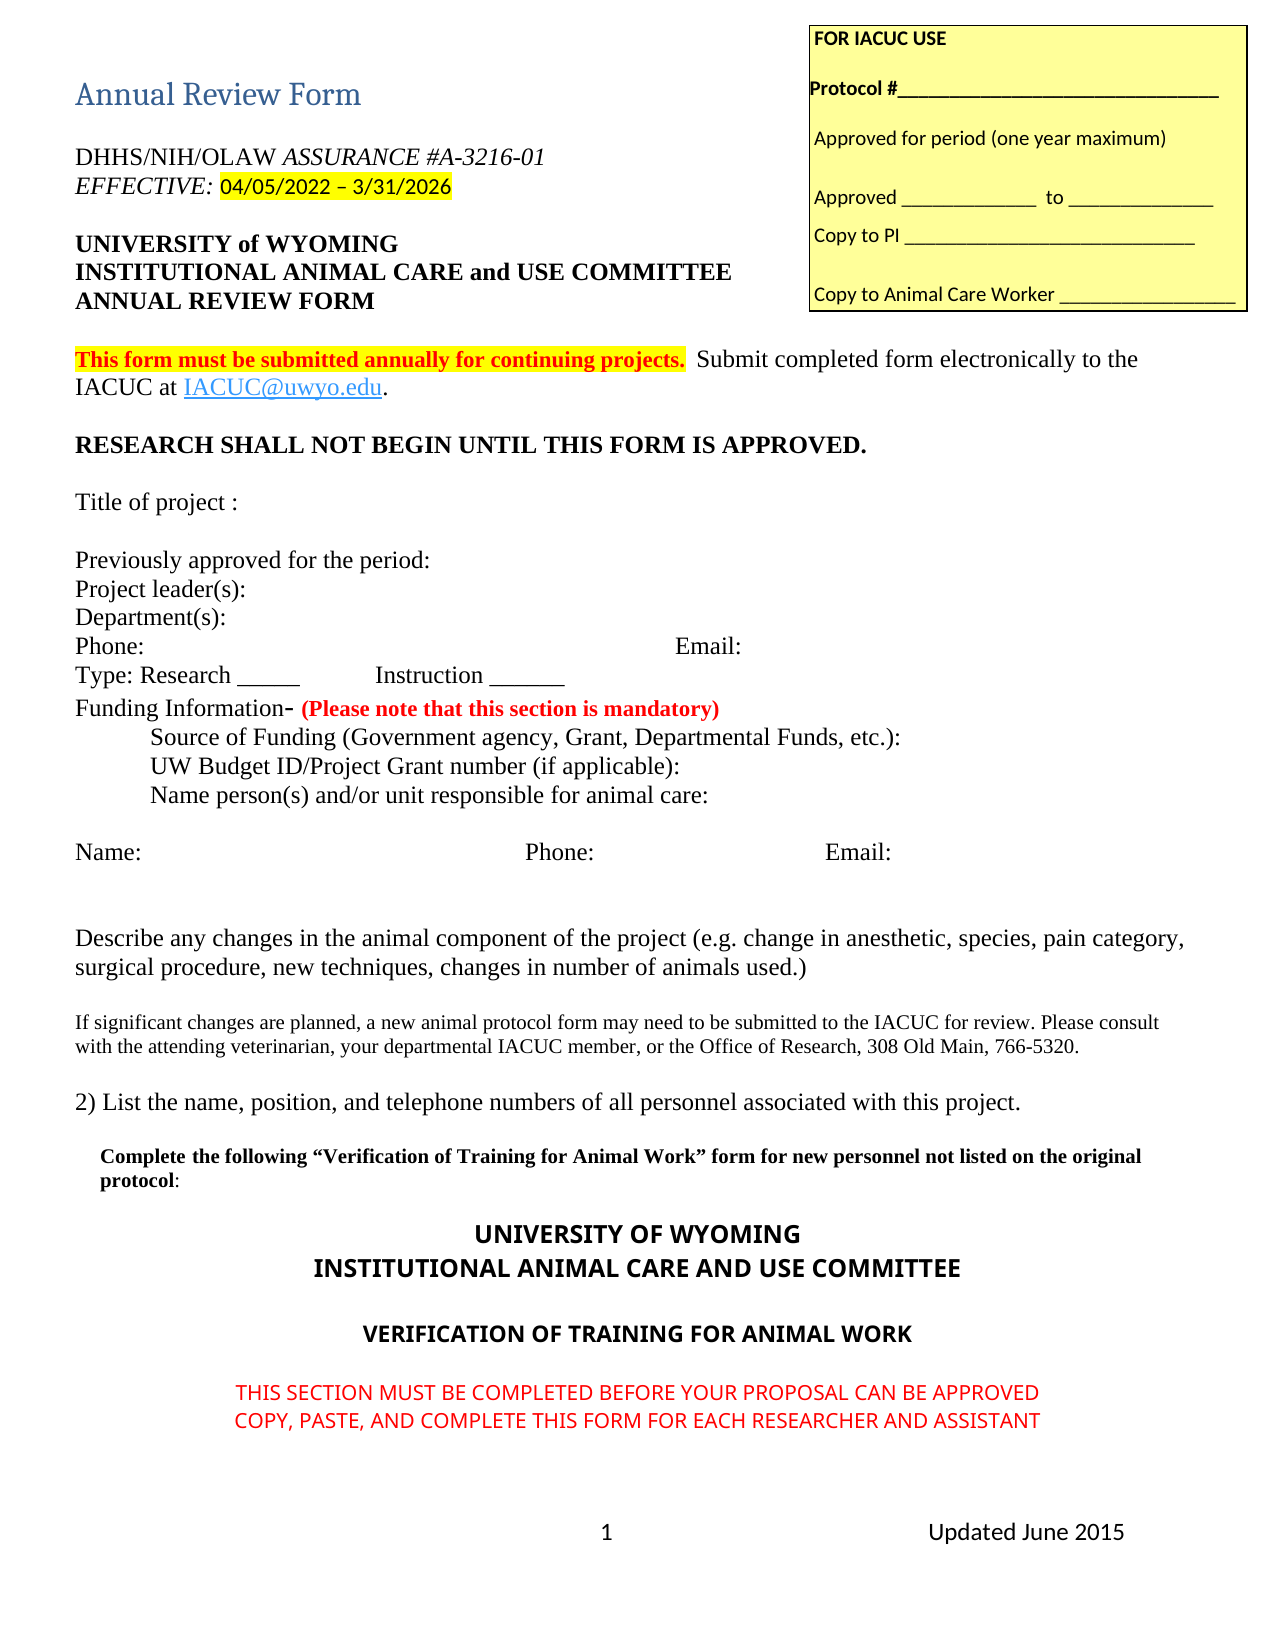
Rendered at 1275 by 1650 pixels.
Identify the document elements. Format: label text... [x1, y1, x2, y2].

text Department(s): [75, 602, 1200, 631]
text Name: Phone: Email: [75, 837, 1200, 866]
text 2) List the name, position, and telephone numbers of all personnel associated with this project. [75, 1087, 1200, 1115]
text ANNUAL REVIEW FORM [75, 286, 1200, 315]
text VERIFICATION OF TRAINING FOR ANIMAL WORK [75, 1318, 1200, 1350]
text UW Budget ID/Project Grant number (if applicable): [75, 751, 1200, 780]
text Previously approved for the period: [75, 545, 1200, 574]
text Name person(s) and/or unit responsible for animal care: [75, 780, 1200, 808]
text Funding Information- (Please note that this section is mandatory) [75, 689, 1200, 722]
text If significant changes are planned, a new animal protocol form may need to be submitted to the IACUC for review. Please consult with the attending veterinarian, your departmental IACUC member, or the Office of Research, 308 Old Main, 766-5320. [75, 1010, 1200, 1058]
text Describe any changes in the animal component of the project (e.g. change in anesthetic, species, pain category, surgical procedure, new techniques, changes in number of animals used.) [75, 923, 1200, 981]
text EFFECTIVE: 04/05/2022 – 3/31/2026 [75, 171, 809, 200]
text INSTITUTIONAL ANIMAL CARE and USE COMMITTEE [75, 257, 809, 286]
text Project leader(s): [75, 574, 1200, 602]
text RESEARCH SHALL NOT BEGIN UNTIL THIS FORM IS APPROVED. [75, 430, 1200, 459]
text This form must be submitted annually for continuing projects. Submit completed form electronically to the IACUC at IACUC@uwyo.edu. [75, 344, 1200, 401]
text Complete the following “Verification of Training for Animal Work” form for new personnel not listed on the original protocol: [100, 1144, 1200, 1192]
text Annual Review Form [75, 75, 809, 113]
text Source of Funding (Government agency, Grant, Departmental Funds, etc.): [75, 722, 1200, 751]
text Phone: Email: [75, 631, 1200, 660]
text THIS SECTION MUST BE COMPLETED BEFORE YOUR PROPOSAL CAN BE APPROVED [75, 1378, 1200, 1407]
text DHHS/NIH/OLAW ASSURANCE #A-3216-01 [75, 142, 809, 171]
text COPY, PASTE, AND COMPLETE THIS FORM FOR EACH RESEARCHER AND ASSISTANT [75, 1407, 1200, 1435]
text Type: Research _____ Instruction ______ [75, 660, 1200, 689]
text INSTITUTIONAL ANIMAL CARE AND USE COMMITTEE [75, 1250, 1200, 1284]
text Title of project : [75, 487, 1200, 516]
